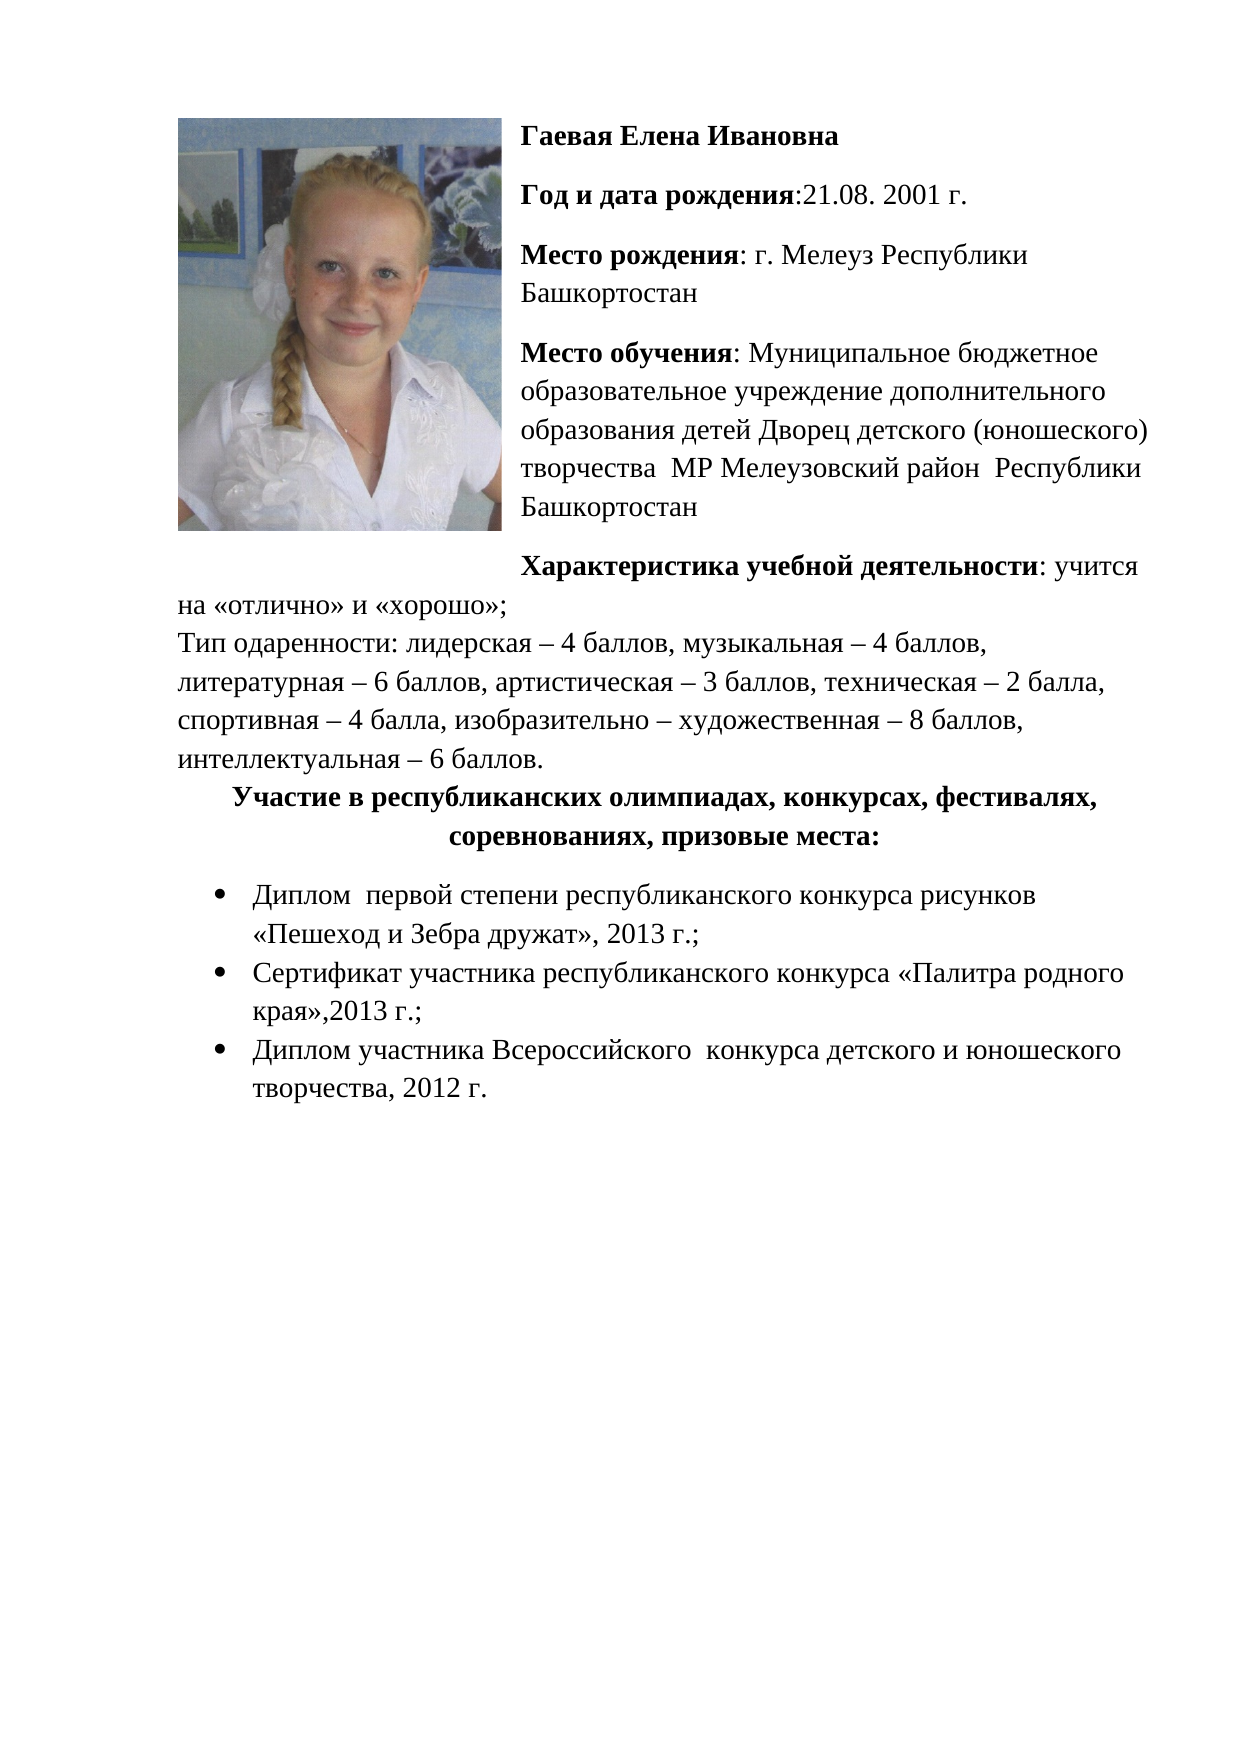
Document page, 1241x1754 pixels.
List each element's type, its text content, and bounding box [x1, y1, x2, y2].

text Гаевая Елена Ивановна [502, 118, 1152, 152]
picture [176, 118, 502, 529]
text Тип одаренности: лидерская – 4 баллов, музыкальная – 4 баллов, литературная – 6 баллов, артистическая – 3 баллов, техническая – 2 балла, спортивная – 4 балла, изобразительно – художественная – 8 баллов, интеллектуальная – 6 баллов. [177, 625, 1152, 774]
text Год и дата рождения:21.08. 2001 г. [502, 177, 1152, 211]
text Характеристика учебной деятельности: учится на «отлично» и «хорошо»; [177, 548, 1152, 620]
text Участие в республиканских олимпиадах, конкурсах, фестивалях, соревнованиях, призовые места: [177, 779, 1152, 852]
text Место обучения: Муниципальное бюджетное образовательное учреждение дополнительного образования детей Дворец детского (юношеского) творчества МР Мелеузовский район Республики Башкортостан [502, 335, 1152, 522]
list Диплом первой степени республиканского конкурса рисунков «Пешеход и Зебра дружат», 2013 г.; [215, 877, 1152, 950]
list Сертификат участника республиканского конкурса «Палитра родного края»,2013 г.; [215, 955, 1152, 1027]
list Диплом участника Всероссийского конкурса детского и юношеского творчества, 2012 г. [215, 1032, 1152, 1104]
text Место рождения: г. Мелеуз Республики Башкортостан [502, 237, 1152, 309]
